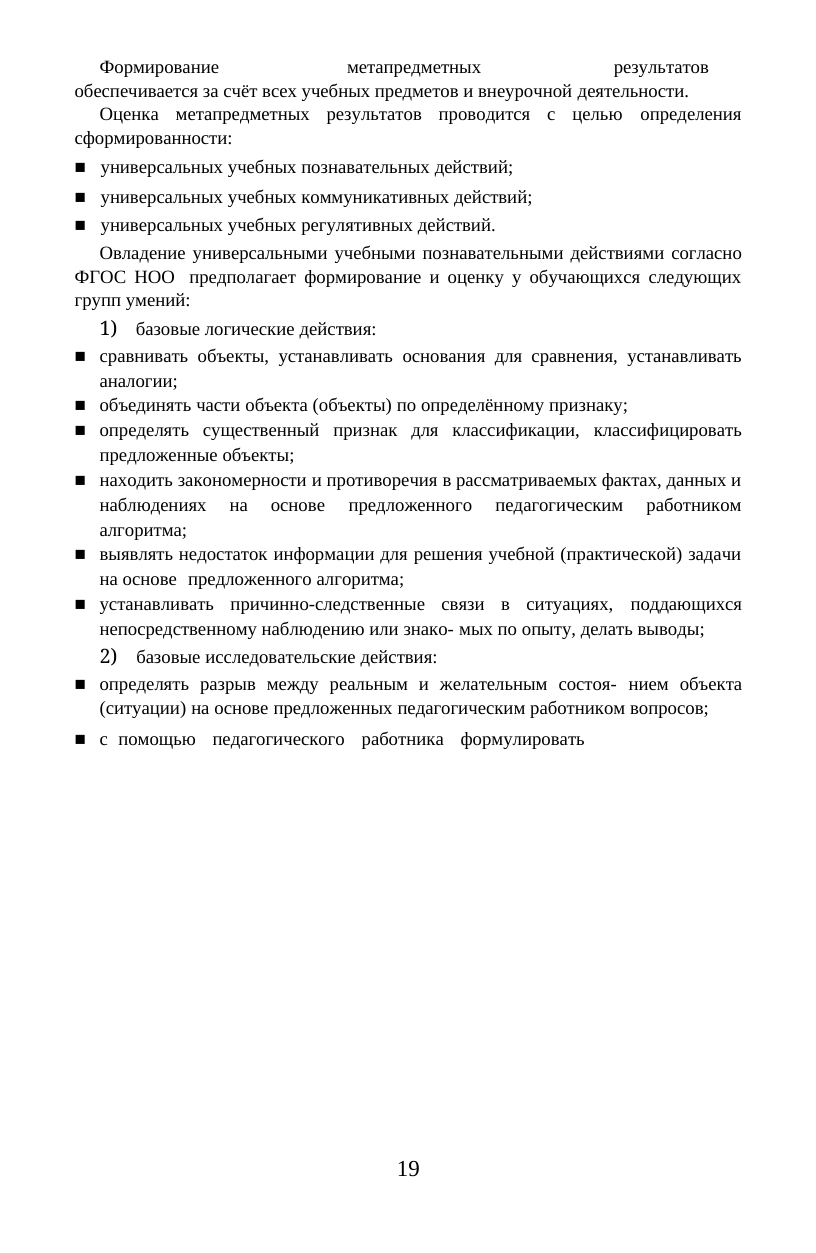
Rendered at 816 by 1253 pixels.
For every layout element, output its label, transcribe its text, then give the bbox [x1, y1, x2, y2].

list объединять части объекта (объекты) по определённому признаку; [74, 394, 741, 416]
list устанавливать причинно-следственные связи в ситуациях, поддающихся непосредственному наблюдению или знако- мых по опыту, делать выводы; [74, 593, 742, 639]
list универсальных учебных коммуникативных действий; [74, 186, 780, 207]
text Овладение универсальными учебными познавательными действиями согласно ФГОС НОО предполагает формирование и оценку у обучающихся следующих групп умений: [74, 242, 742, 311]
text Оценка метапредметных результатов проводится с целью определения сформированности: [74, 103, 741, 148]
list базовые исследовательские действия: [99, 642, 780, 669]
text Формирование метапредметных результатов обеспечивается за счёт всех учебных предметов и внеурочной деятельности. [74, 56, 742, 101]
list определять существенный признак для классификации, классифицировать предложенные объекты; [74, 419, 742, 466]
list определять разрыв между реальным и желательным состоя- нием объекта (ситуации) на основе предложенных педагогическим работником вопросов; [74, 672, 742, 719]
list сравнивать объекты, устанавливать основания для сравнения, устанавливать аналогии; [74, 345, 742, 391]
list выявлять недостаток информации для решения учебной (практической) задачи на основе предложенного алгоритма; [74, 543, 741, 589]
list базовые логические действия: [99, 313, 780, 342]
list с помощью педагогического работника формулировать [74, 722, 780, 751]
list универсальных учебных регулятивных действий. [74, 214, 780, 236]
list универсальных учебных познавательных действий; [74, 151, 780, 179]
list находить закономерности и противоречия в рассматриваемых фактах, данных и наблюдениях на основе предложенного педагогическим работником алгоритма; [74, 469, 741, 540]
